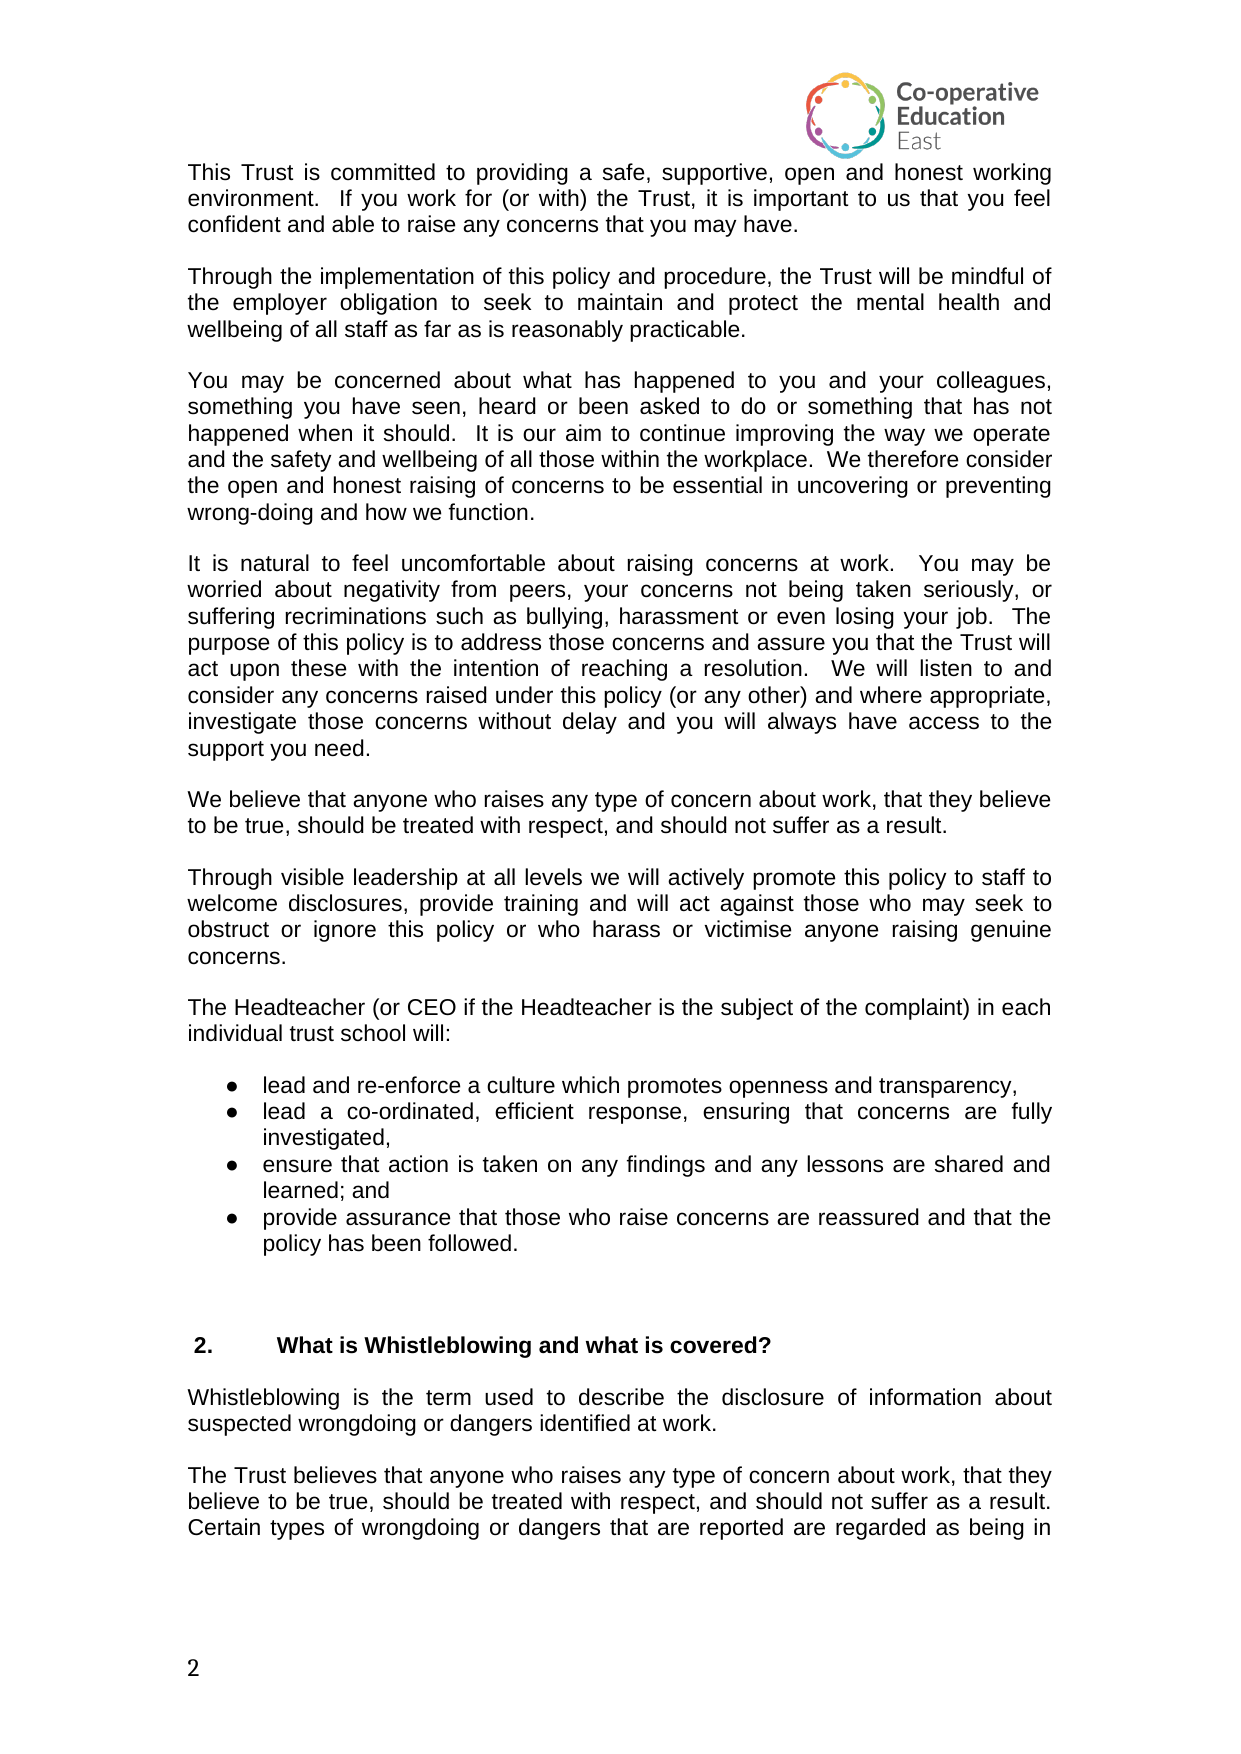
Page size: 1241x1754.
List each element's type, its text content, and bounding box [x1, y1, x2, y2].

text It is natural to feel uncomfortable about raising concerns at work. You may be worried about negativity from peers, your concerns not being taken seriously, or suffering recriminations such as bullying, harassment or even losing your job. The purpose of this policy is to address those concerns and assure you that the Trust will act upon these with the intention of reaching a resolution. We will listen to and consider any concerns raised under this policy (or any other) and where appropriate, investigate those concerns without delay and you will always have access to the support you need. [187, 550, 1053, 761]
list lead a co-ordinated, efficient response, ensuring that concerns are fully investigated, [225, 1098, 1053, 1151]
text Whistleblowing is the term used to describe the disclosure of information about suspected wrongdoing or dangers identified at work. [187, 1384, 1053, 1437]
text 2. What is Whistleblowing and what is covered? [187, 1332, 1053, 1359]
text Through the implementation of this policy and procedure, the Trust will be mindful of the employer obligation to seek to maintain and protect the mental health and wellbeing of all staff as far as is reasonably practicable. [187, 263, 1053, 342]
text The Headteacher (or CEO if the Headteacher is the subject of the complaint) in each individual trust school will: [187, 994, 1053, 1047]
text This Trust is committed to providing a safe, supportive, open and honest working environment. If you work for (or with) the Trust, it is important to us that you feel confident and able to raise any concerns that you may have. [187, 159, 1053, 238]
text Through visible leadership at all levels we will actively promote this policy to staff to welcome disclosures, provide training and will act against those who may seek to obstruct or ignore this policy or who harass or victimise anyone raising genuine concerns. [187, 863, 1053, 969]
text We believe that anyone who raises any type of concern about work, that they believe to be true, should be treated with respect, and should not suffer as a result. [187, 786, 1053, 838]
list provide assurance that those who raise concerns are reassured and that the policy has been followed. [225, 1203, 1053, 1256]
list ensure that action is taken on any findings and any lessons are shared and learned; and [225, 1151, 1053, 1203]
list lead and re-enforce a culture which promotes openness and transparency, [225, 1072, 1053, 1098]
picture [788, 70, 1053, 159]
text You may be concerned about what has happened to you and your colleagues, something you have seen, heard or been asked to do or something that has not happened when it should. It is our aim to continue improving the way we operate and the safety and wellbeing of all those within the workplace. We therefore consider the open and honest raising of concerns to be essential in uncovering or preventing wrong-doing and how we function. [187, 367, 1053, 525]
